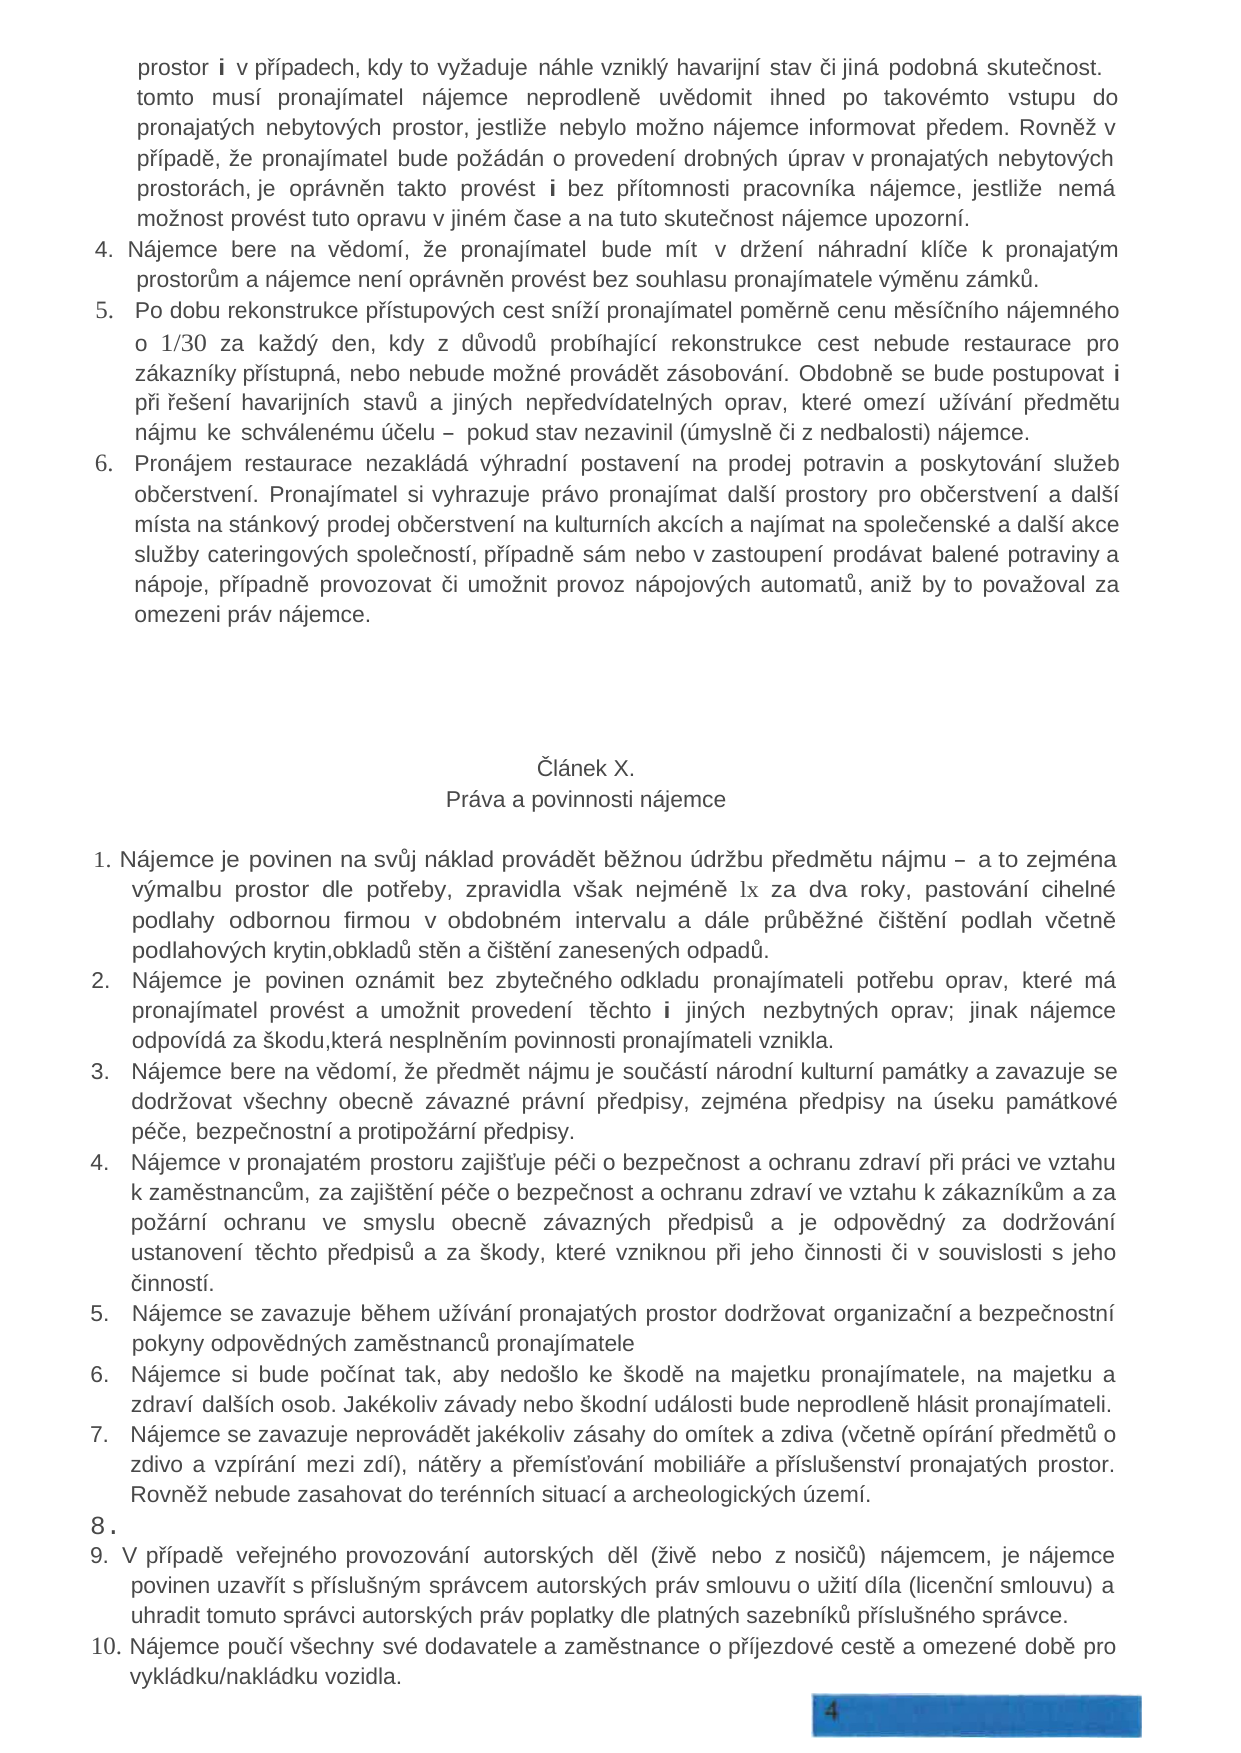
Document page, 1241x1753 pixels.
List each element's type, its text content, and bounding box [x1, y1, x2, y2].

text Článek X. [443, 755, 728, 781]
list Nájemce je povinen oznámit bez zbytečného odkladu pronajímateli potřebu oprav, které má pronajímatel provést a umožnit provedení těchto i jiných nezbytných oprav; jinak nájemce odpovídá za škodu,která nesplněním povinnosti pronajímateli vznikla. [91, 967, 1116, 1053]
subtitle 8. [90, 1511, 1161, 1541]
text vykládku/nakládku vozidla. [129, 1663, 1161, 1690]
list Nájemce se zavazuje neprovádět jakékoliv zásahy do omítek a zdiva (včetně opírání předmětů o zdivo a vzpírání mezi zdí), nátěry a přemísťování mobiliáře a příslušenství pronajatých prostor. Rovněž nebude zasahovat do terénních situací a archeologických území. [90, 1421, 1116, 1508]
list Nájemce v pronajatém prostoru zajišťuje péči o bezpečnost a ochranu zdraví při práci ve vztahu k zaměstnancům, za zajištění péče o bezpečnost a ochranu zdraví ve vztahu k zákazníkům a za požární ochranu ve smyslu obecně závazných předpisů a je odpovědný za dodržování ustanovení těchto předpisů a za škody, které vzniknou při jeho činnosti či v souvislosti s jeho činností. [90, 1149, 1116, 1296]
text prostor i v případech, kdy to vyžaduje náhle vzniklý havarijní stav či jiná podobná skutečnost. tomto musí pronajímatel nájemce neprodleně uvědomit ihned po takovémto vstupu do pronajatých nebytových prostor, jestliže nebylo možno nájemce informovat předem. Rovněž v případě, že pronajímatel bude požádán o provedení drobných úprav v pronajatých nebytových prostorách, je oprávněn takto provést i bez přítomnosti pracovníka nájemce, jestliže nemá možnost provést tuto opravu v jiném čase a na tuto skutečnost nájemce upozorní. [137, 54, 1121, 231]
list Pronájem restaurace nezakládá výhradní postavení na prodej potravin a poskytování služeb občerstvení. Pronajímatel si vyhrazuje právo pronajímat další prostory pro občerstvení a další místa na stánkový prodej občerstvení na kulturních akcích a najímat na společenské a další akce služby cateringových společností, případně sám nebo v zastoupení prodávat balené potraviny a nápoje, případně provozovat či umožnit provoz nápojových automatů, aniž by to považoval za omezeni práv nájemce. [94, 448, 1120, 628]
list Po dobu rekonstrukce přístupových cest sníží pronajímatel poměrně cenu měsíčního nájemného o 1/30 za každý den, kdy z důvodů probíhající rekonstrukce cest nebude restaurace pro zákazníky přístupná, nebo nebude možné provádět zásobování. Obdobně se bude postupovat i při řešení havarijních stavů a jiných nepředvídatelných oprav, které omezí užívání předmětu nájmu ke schválenému účelu - pokud stav nezavinil (úmyslně či z nedbalosti) nájemce. [95, 296, 1120, 445]
text 1. Nájemce je povinen na svůj náklad provádět běžnou údržbu předmětu nájmu - a to zejména výmalbu prostor dle potřeby, zpravidla však nejméně lx za dva roky, pastování cihelné podlahy odbornou firmou v obdobném intervalu a dále průběžné čištění podlah včetně podlahových krytin,obkladů stěn a čištění zanesených odpadů. [93, 846, 1117, 963]
text 10. Nájemce poučí všechny své dodavatele a zaměstnance o příjezdové cestě a omezené době pro [91, 1632, 1161, 1659]
text 4. Nájemce bere na vědomí, že pronajímatel bude mít v držení náhradní klíče k pronajatým prostorům a nájemce není oprávněn provést bez souhlasu pronajímatele výměnu zámků. [94, 236, 1119, 292]
text 9. V případě veřejného provozování autorských děl (živě nebo z nosičů) nájemcem, je nájemce povinen uzavřít s příslušným správcem autorských práv smlouvu o užití díla (licenční smlouvu) a uhradit tomuto správci autorských práv poplatky dle platných sazebníků příslušného správce. [90, 1542, 1115, 1629]
list Nájemce si bude počínat tak, aby nedošlo ke škodě na majetku pronajímatele, na majetku a zdraví dalších osob. Jakékoliv závady nebo škodní události bude neprodleně hlásit pronajímateli. [90, 1361, 1116, 1417]
list Nájemce bere na vědomí, že předmět nájmu je součástí národní kulturní památky a zavazuje se dodržovat všechny obecně závazné právní předpisy, zejména předpisy na úseku památkové péče, bezpečnostní a protipožární předpisy. [91, 1058, 1118, 1144]
picture [811, 1693, 1142, 1738]
list Nájemce se zavazuje během užívání pronajatých prostor dodržovat organizační a bezpečnostní pokyny odpovědných zaměstnanců pronajímatele [90, 1300, 1114, 1356]
text Práva a povinnosti nájemce [444, 786, 728, 812]
